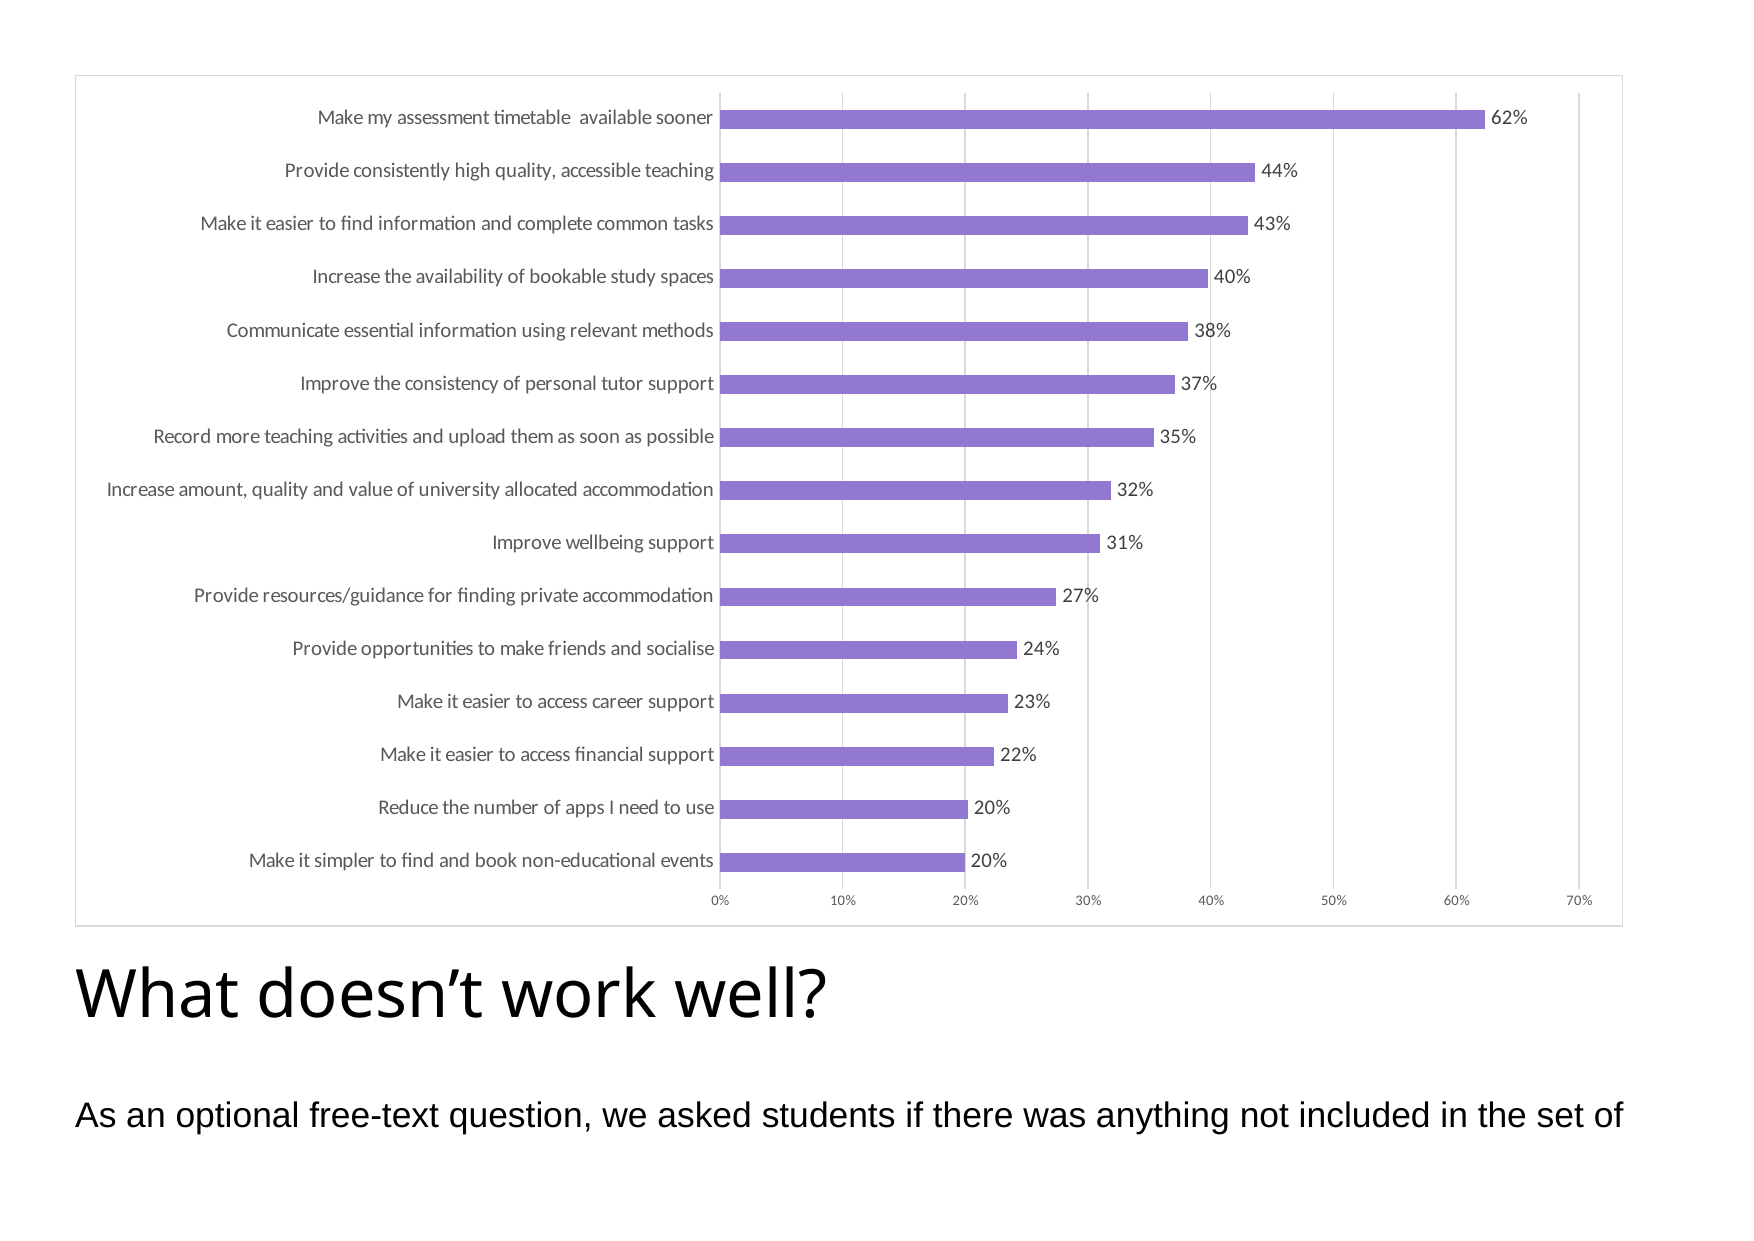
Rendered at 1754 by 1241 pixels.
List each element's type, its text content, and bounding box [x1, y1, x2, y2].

text What doesn’t work well? [75, 946, 1679, 1037]
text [75, 1061, 1679, 1135]
